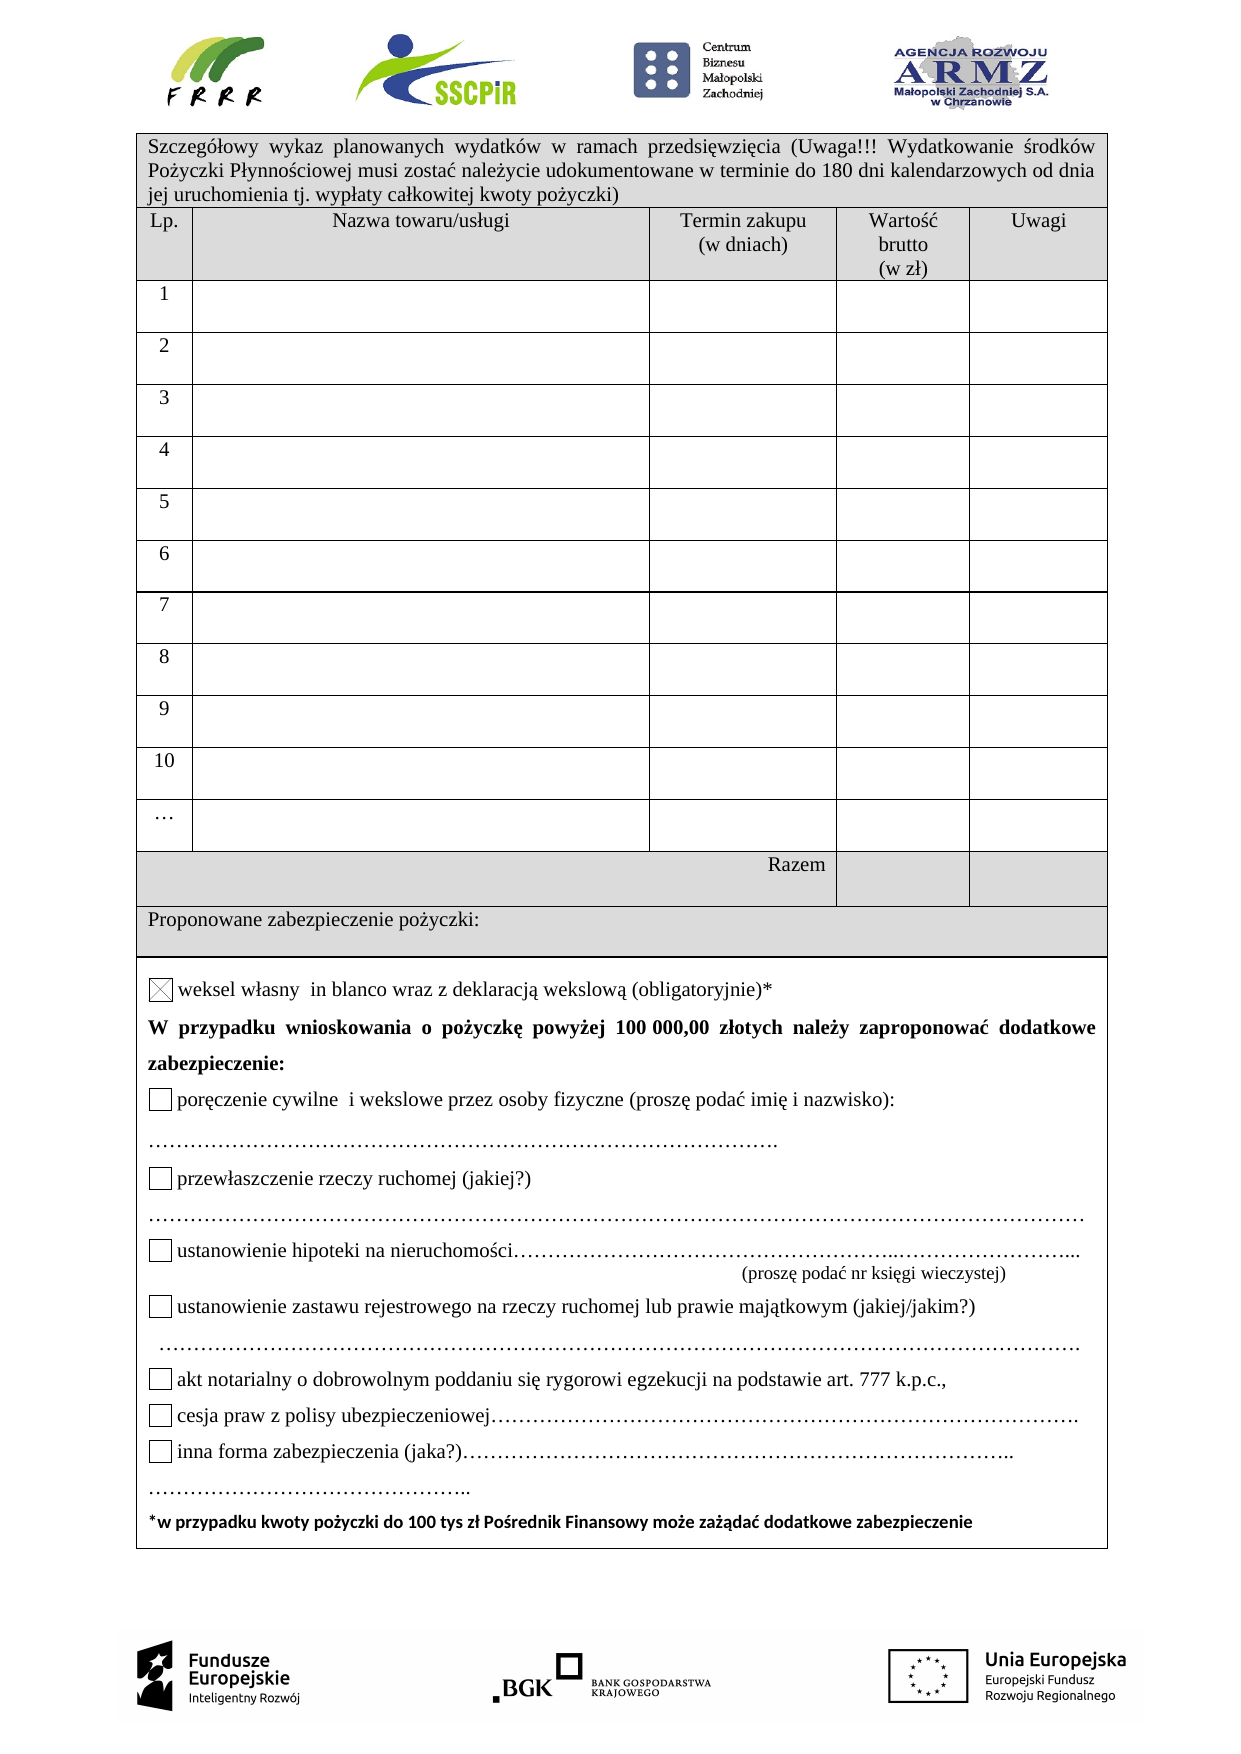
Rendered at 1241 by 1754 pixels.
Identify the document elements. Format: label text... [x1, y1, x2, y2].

table_cell 9 [137, 696, 192, 747]
table_cell [193, 644, 649, 695]
table_cell [650, 437, 836, 488]
table_cell [970, 852, 1107, 906]
table_cell 1 [137, 281, 192, 332]
table_cell [837, 437, 969, 488]
table_cell [970, 593, 1107, 643]
table_cell Razem [137, 852, 836, 906]
table_cell [837, 852, 969, 906]
table_cell [837, 281, 969, 332]
table_cell [837, 800, 969, 851]
table_cell [837, 541, 969, 591]
table_cell [193, 800, 649, 851]
table_cell 3 [137, 385, 192, 436]
table_cell [970, 437, 1107, 488]
table_cell [970, 489, 1107, 539]
table_cell [650, 281, 836, 332]
table_cell [970, 541, 1107, 591]
table_cell [193, 437, 649, 488]
table_cell [970, 748, 1107, 799]
table_cell [837, 385, 969, 436]
table_cell 4 [137, 437, 192, 488]
table_cell 8 [137, 644, 192, 695]
table_cell Nazwa towaru/usługi [193, 208, 649, 280]
table_cell [837, 489, 969, 539]
table_cell [837, 748, 969, 799]
table_cell [837, 333, 969, 384]
table_cell Termin zakupu (w dniach) [650, 208, 836, 280]
table_cell Lp. [137, 208, 192, 280]
table_cell [837, 644, 969, 695]
table_cell 6 [137, 541, 192, 591]
table_cell [970, 696, 1107, 747]
table_cell weksel własny in blanco wraz z deklaracją wekslową (obligatoryjnie)* W przypadku wnioskowania o pożyczkę powyżej 100 000,00 złotych należy zaproponować dodatkowe zabezpieczenie: poręczenie cywilne i wekslowe przez osoby fizyczne (proszę podać imię i nazwisko): ………………………………………………………………………………. przewłaszczenie rzeczy ruchomej (jakiej?) ……………………………………………………………………………………………………………………… ustanowienie hipoteki na nieruchomości………………………………………………..……………………... (proszę podać nr księgi wieczystej) ustanowienie zastawu rejestrowego na rzeczy ruchomej lub prawie majątkowym (jakiej/jakim?) ……………………………………………………………………………………………………………………. akt notarialny o dobrowolnym poddaniu się rygorowi egzekucji na podstawie art. 777 k.p.c., cesja praw z polisy ubezpieczeniowej…………………………………………………………………………. inna forma zabezpieczenia (jaka?)……………………………………………………………………..……………………………………….. *w przypadku kwoty pożyczki do 100 tys zł Pośrednik Finansowy może zażądać dodatkowe zabezpieczenie [137, 958, 1107, 1548]
table_cell 2 [137, 333, 192, 384]
table_cell Proponowane zabezpieczenie pożyczki: [137, 907, 1107, 956]
table_cell 10 [137, 748, 192, 799]
table_cell [970, 281, 1107, 332]
table_cell [193, 489, 649, 539]
table_cell Szczegółowy wykaz planowanych wydatków w ramach przedsięwzięcia (Uwaga!!! Wydatkowanie środków Pożyczki Płynnościowej musi zostać należycie udokumentowane w terminie do 180 dni kalendarzowych od dnia jej uruchomienia tj. wypłaty całkowitej kwoty pożyczki) [137, 134, 1107, 207]
table_cell … [137, 800, 192, 851]
table_cell [650, 541, 836, 591]
table_cell [650, 800, 836, 851]
table_cell [193, 281, 649, 332]
table_cell [193, 593, 649, 643]
table_cell [193, 541, 649, 591]
table_cell [970, 644, 1107, 695]
table_cell Wartość brutto (w zł) [837, 208, 969, 280]
table_cell [650, 593, 836, 643]
table_cell [650, 748, 836, 799]
table_cell [650, 644, 836, 695]
table_cell [837, 696, 969, 747]
table_cell Uwagi [970, 208, 1107, 280]
table_cell 5 [137, 489, 192, 539]
table_cell [193, 748, 649, 799]
table_cell [970, 385, 1107, 436]
table_cell [650, 385, 836, 436]
table_cell [837, 593, 969, 643]
picture [147, 29, 1093, 119]
table_cell [193, 385, 649, 436]
table_cell [650, 489, 836, 539]
table_cell [650, 333, 836, 384]
table_cell [970, 333, 1107, 384]
picture [118, 1629, 1146, 1723]
table_cell [193, 696, 649, 747]
table_cell [193, 333, 649, 384]
table_cell [970, 800, 1107, 851]
table_cell [650, 696, 836, 747]
table_cell 7 [137, 593, 192, 643]
